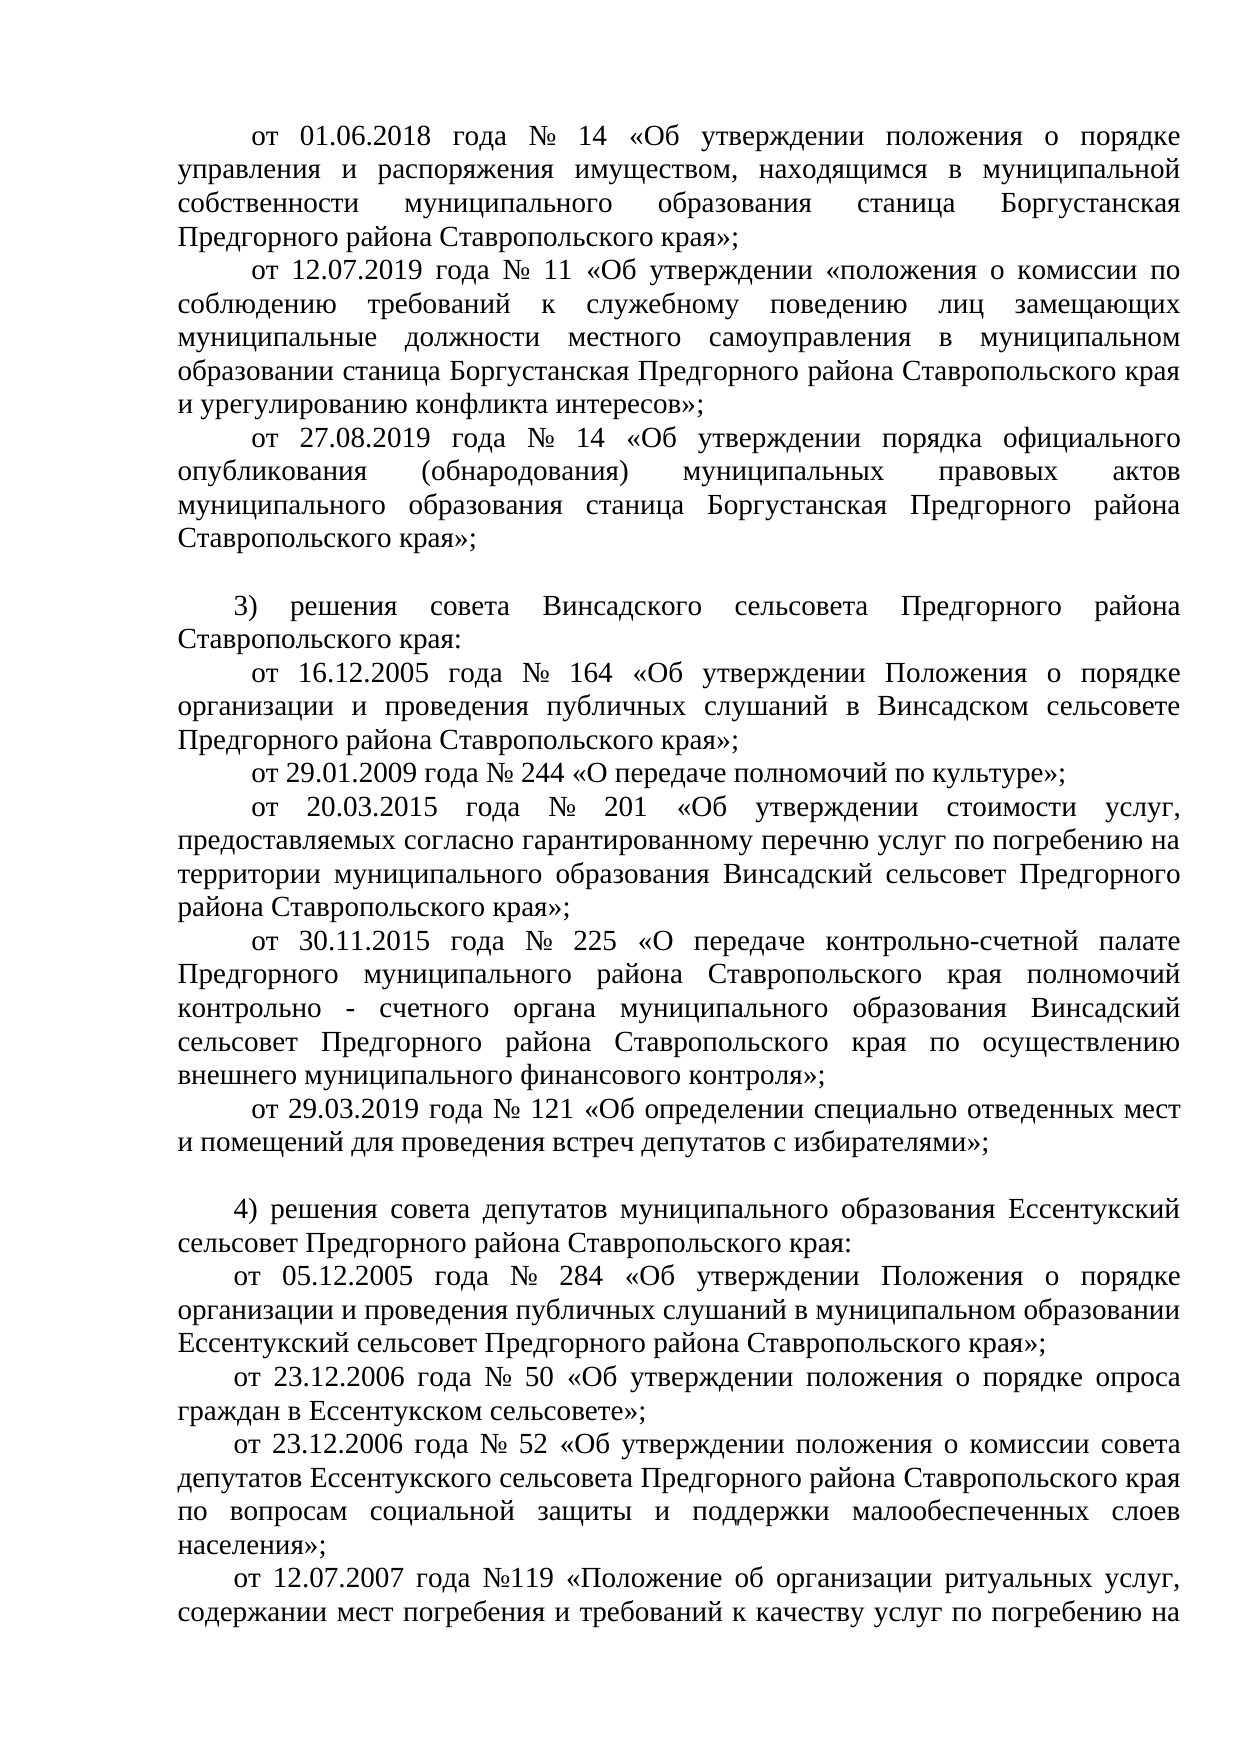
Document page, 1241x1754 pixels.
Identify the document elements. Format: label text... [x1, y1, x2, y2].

text от 27.08.2019 года № 14 «Об утверждении порядка официального опубликования (обнародования) муниципальных правовых актов муниципального образования станица Боргустанская Предгорного района Ставропольского края»; [177, 420, 1181, 554]
text от 20.03.2015 года № 201 «Об утверждении стоимости услуг, предоставляемых согласно гарантированному перечню услуг по погребению на территории муниципального образования Винсадский сельсовет Предгорного района Ставропольского края»; [177, 789, 1181, 923]
text от 23.12.2006 года № 50 «Об утверждении положения о порядке опроса граждан в Ессентукском сельсовете»; [177, 1359, 1181, 1426]
text от 29.03.2019 года № 121 «Об определении специально отведенных мест и помещений для проведения встреч депутатов с избирателями»; [177, 1091, 1181, 1158]
text от 30.11.2015 года № 225 «О передаче контрольно-счетной палате Предгорного муниципального района Ставропольского края полномочий контрольно - счетного органа муниципального образования Винсадский сельсовет Предгорного района Ставропольского края по осуществлению внешнего муниципального финансового контроля»; [177, 923, 1181, 1091]
text от 12.07.2019 года № 11 «Об утверждении «положения о комиссии по соблюдению требований к служебному поведению лиц замещающих муниципальные должности местного самоуправления в муниципальном образовании станица Боргустанская Предгорного района Ставропольского края и урегулированию конфликта интересов»; [177, 252, 1181, 420]
text от 01.06.2018 года № 14 «Об утверждении положения о порядке управления и распоряжения имуществом, находящимся в муниципальной собственности муниципального образования станица Боргустанская Предгорного района Ставропольского края»; [177, 118, 1181, 252]
text от 23.12.2006 года № 52 «Об утверждении положения о комиссии совета депутатов Ессентукского сельсовета Предгорного района Ставропольского края по вопросам социальной защиты и поддержки малообеспеченных слоев населения»; [177, 1426, 1181, 1560]
text от 05.12.2005 года № 284 «Об утверждении Положения о порядке организации и проведения публичных слушаний в муниципальном образовании Ессентукский сельсовет Предгорного района Ставропольского края»; [177, 1258, 1181, 1359]
text от 29.01.2009 года № 244 «О передаче полномочий по культуре»; [177, 755, 1181, 789]
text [177, 1560, 1181, 1627]
text 4) решения совета депутатов муниципального образования Ессентукский сельсовет Предгорного района Ставропольского края: [177, 1191, 1181, 1258]
text от 16.12.2005 года № 164 «Об утверждении Положения о порядке организации и проведения публичных слушаний в Винсадском сельсовете Предгорного района Ставропольского края»; [177, 655, 1181, 755]
text 3) решения совета Винсадского сельсовета Предгорного района Ставропольского края: [177, 588, 1181, 655]
